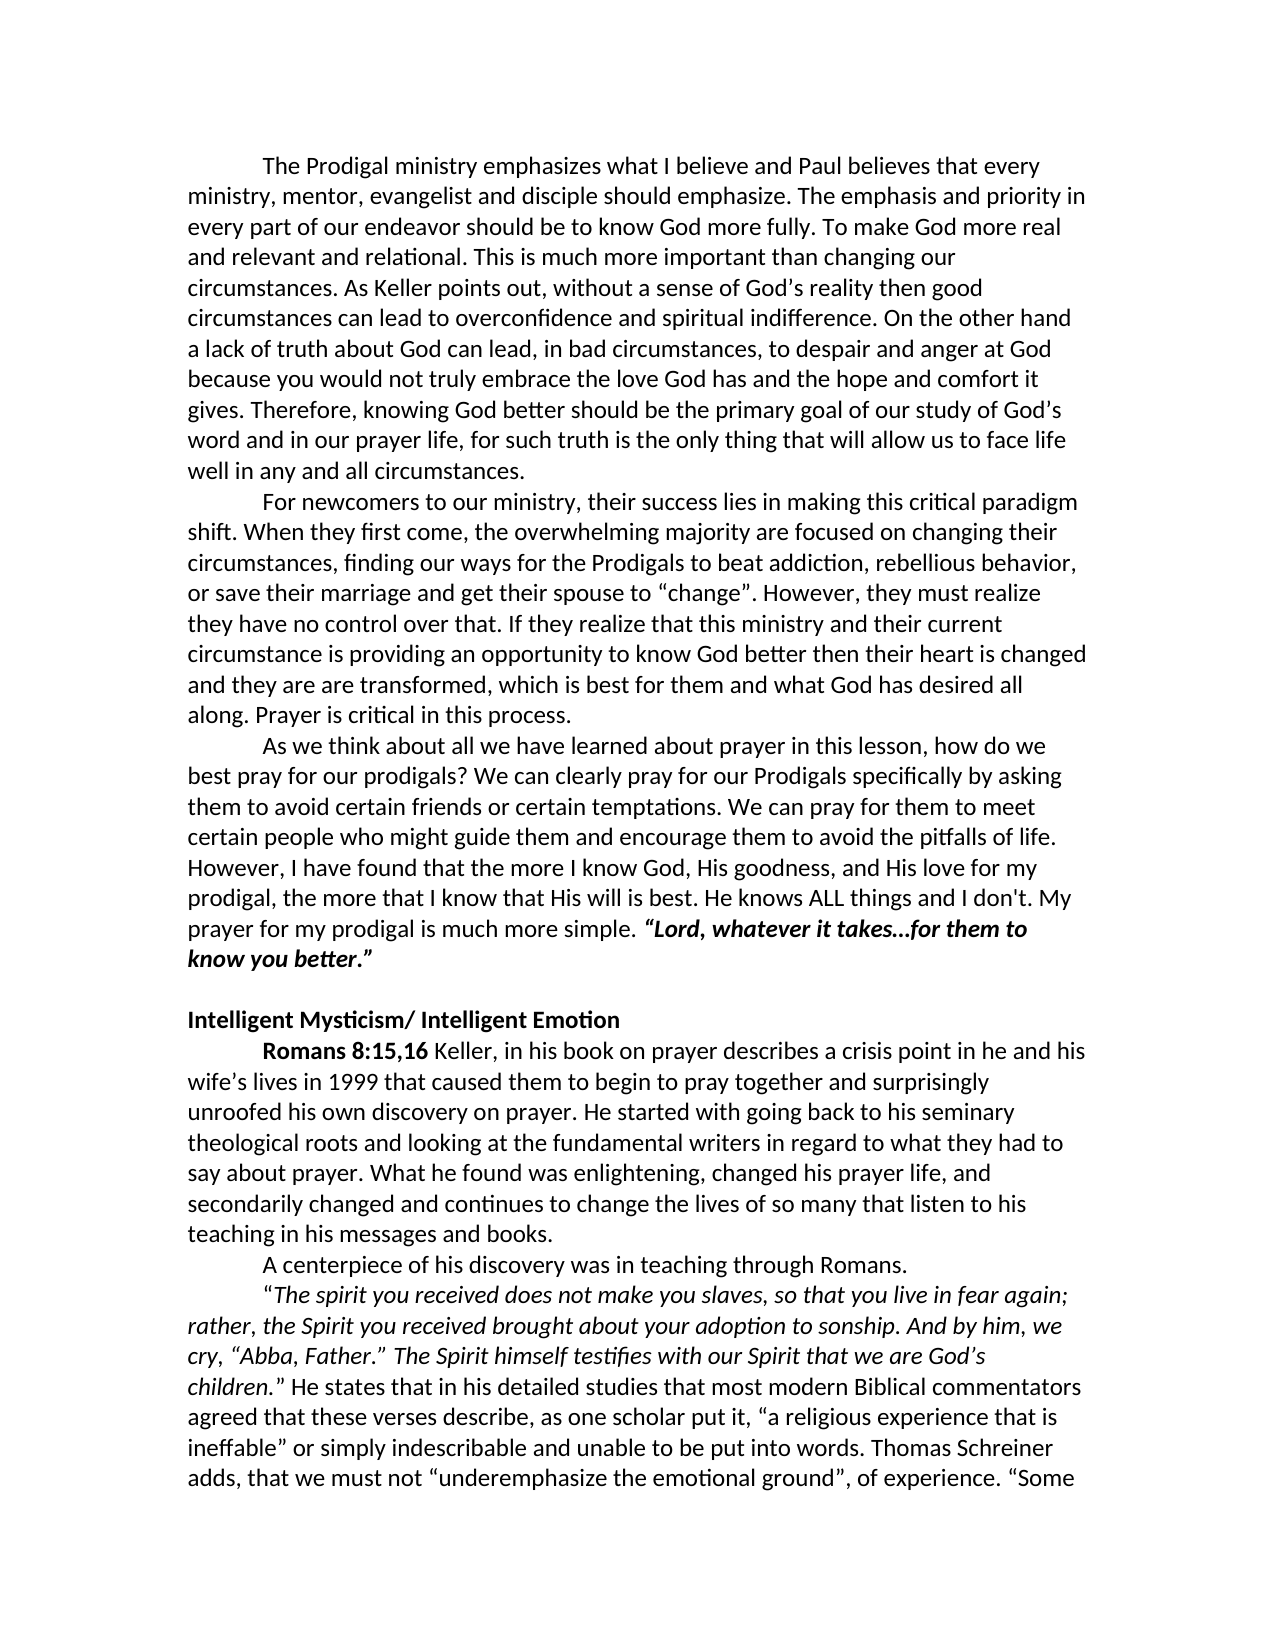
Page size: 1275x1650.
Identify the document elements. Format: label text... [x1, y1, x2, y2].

text A centerpiece of his discovery was in teaching through Romans. [187, 1249, 1087, 1279]
text Romans 8:15,16 Keller, in his book on prayer describes a crisis point in he and his wife’s lives in 1999 that caused them to begin to pray together and surprisingly unroofed his own discovery on prayer. He started with going back to his seminary theological roots and looking at the fundamental writers in regard to what they had to say about prayer. What he found was enlightening, changed his prayer life, and secondarily changed and continues to change the lives of so many that listen to his teaching in his messages and books. [187, 1035, 1087, 1249]
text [187, 1279, 1087, 1493]
text For newcomers to our ministry, their success lies in making this critical paradigm shift. When they first come, the overwhelming majority are focused on changing their circumstances, finding our ways for the Prodigals to beat addiction, rebellious behavior, or save their marriage and get their spouse to “change”. However, they must realize they have no control over that. If they realize that this ministry and their current circumstance is providing an opportunity to know God better then their heart is changed and they are are transformed, which is best for them and what God has desired all along. Prayer is critical in this process. [187, 486, 1087, 730]
text The Prodigal ministry emphasizes what I believe and Paul believes that every ministry, mentor, evangelist and disciple should emphasize. The emphasis and priority in every part of our endeavor should be to know God more fully. To make God more real and relevant and relational. This is much more important than changing our circumstances. As Keller points out, without a sense of God’s reality then good circumstances can lead to overconfidence and spiritual indifference. On the other hand a lack of truth about God can lead, in bad circumstances, to despair and anger at God because you would not truly embrace the love God has and the hope and comfort it gives. Therefore, knowing God better should be the primary goal of our study of God’s word and in our prayer life, for such truth is the only thing that will allow us to face life well in any and all circumstances. [187, 150, 1087, 486]
text Intelligent Mysticism/ Intelligent Emotion [187, 1004, 1087, 1035]
text As we think about all we have learned about prayer in this lesson, how do we best pray for our prodigals? We can clearly pray for our Prodigals specifically by asking them to avoid certain friends or certain temptations. We can pray for them to meet certain people who might guide them and encourage them to avoid the pitfalls of life. However, I have found that the more I know God, His goodness, and His love for my prodigal, the more that I know that His will is best. He knows ALL things and I don't. My prayer for my prodigal is much more simple. “Lord, whatever it takes…for them to know you better.” [187, 730, 1087, 974]
